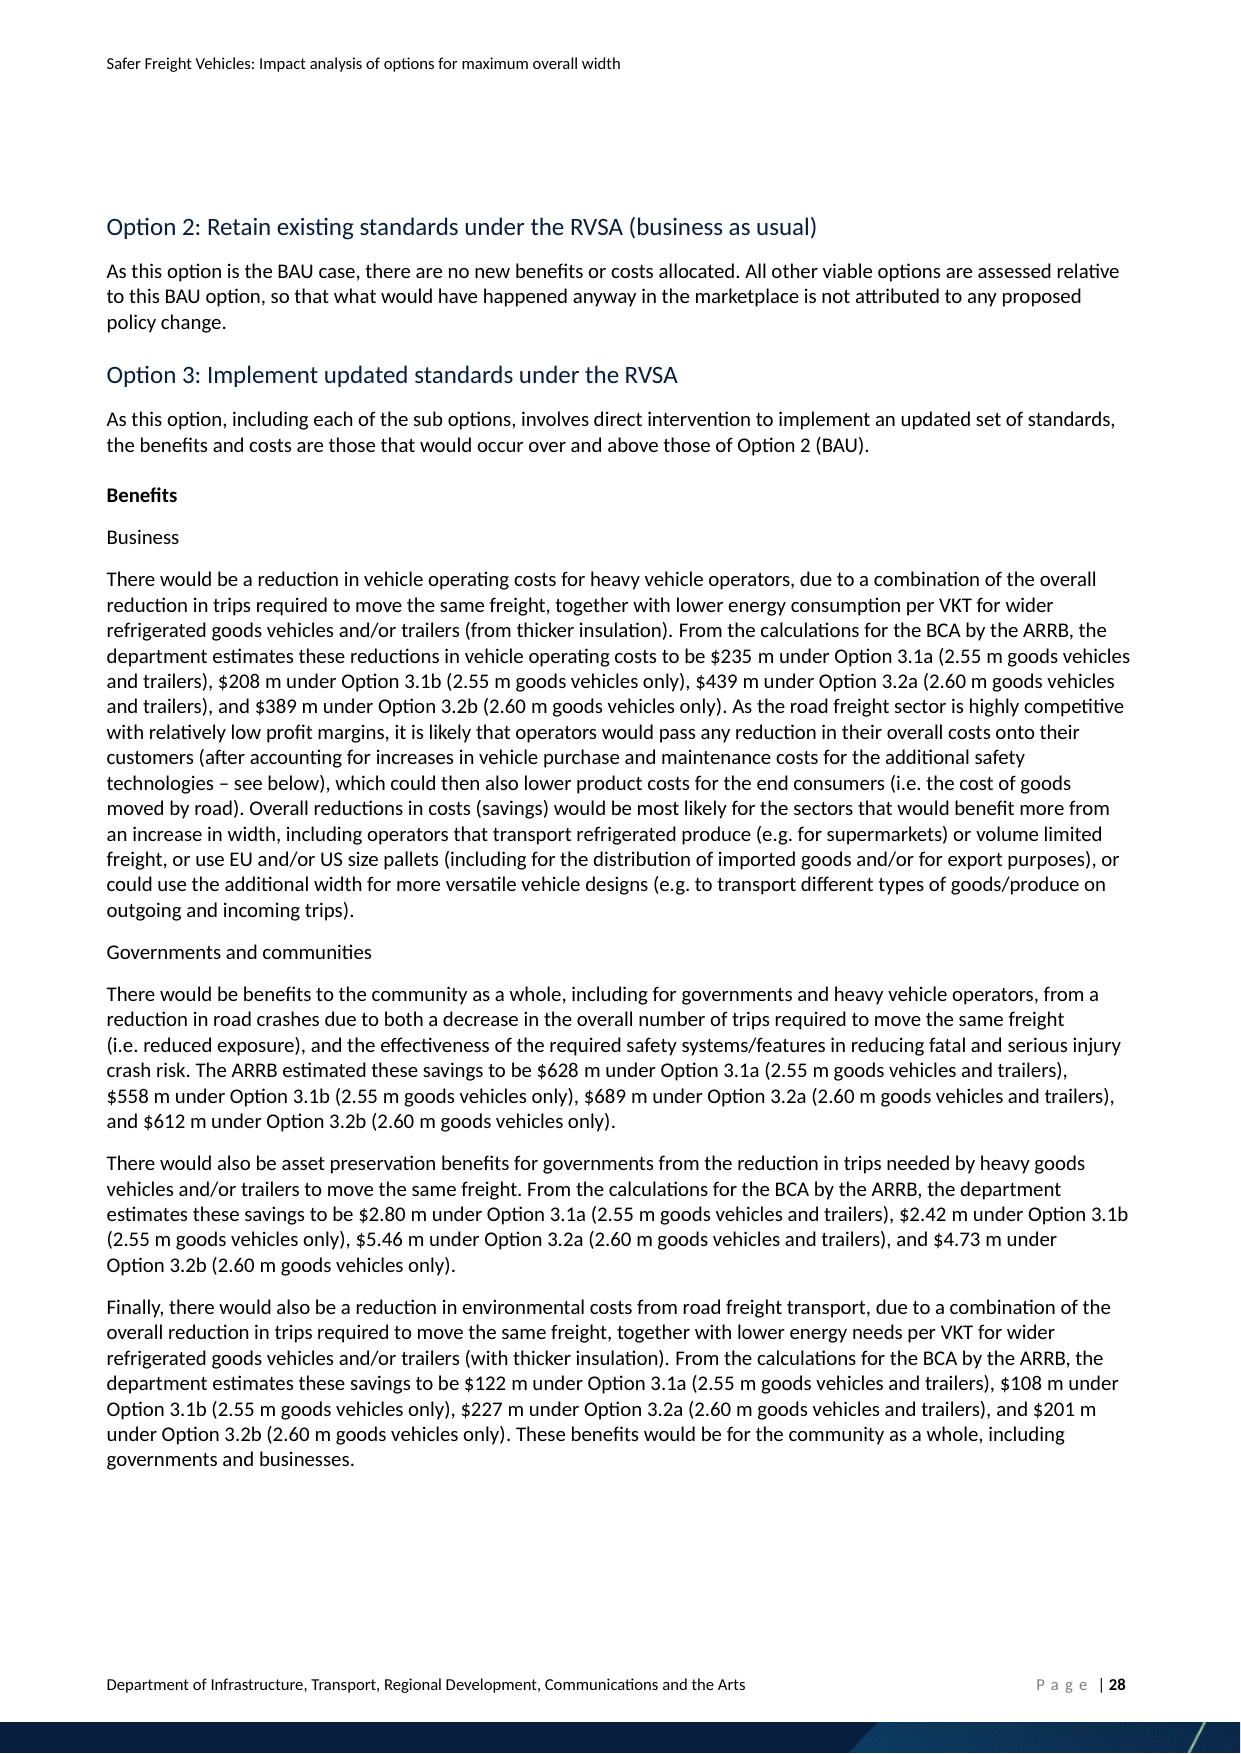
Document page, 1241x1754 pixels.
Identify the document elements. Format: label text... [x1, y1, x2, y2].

subtitle Benefits [106, 482, 1134, 508]
subtitle Option 2: Retain existing standards under the RVSA (business as usual) [106, 211, 1134, 241]
subtitle Option 3: Implement updated standards under the RVSA [106, 359, 1134, 390]
text Governments and communities [106, 939, 1134, 964]
text As this option, including each of the sub options, involves direct intervention to implement an updated set of standards, the benefits and costs are those that would occur over and above those of Option 2 (BAU). [106, 407, 1134, 457]
text As this option is the BAU case, there are no new benefits or costs allocated. All other viable options are assessed relative to this BAU option, so that what would have happened anyway in the marketplace is not attributed to any proposed policy change. [106, 258, 1134, 334]
text There would also be asset preservation benefits for governments from the reduction in trips needed by heavy goods vehicles and/or trailers to move the same freight. From the calculations for the BCA by the ARRB, the department estimates these savings to be $2.80 m under Option 3.1a (2.55 m goods vehicles and trailers), $2.42 m under Option 3.1b (2.55 m goods vehicles only), $5.46 m under Option 3.2a (2.60 m goods vehicles and trailers), and $4.73 m under Option 3.2b (2.60 m goods vehicles only). [106, 1150, 1134, 1277]
text There would be benefits to the community as a whole, including for governments and heavy vehicle operators, from a reduction in road crashes due to both a decrease in the overall number of trips required to move the same freight (i.e. reduced exposure), and the effectiveness of the required safety systems/features in reducing fatal and serious injury crash risk. The ARRB estimated these savings to be $628 m under Option 3.1a (2.55 m goods vehicles and trailers), $558 m under Option 3.1b (2.55 m goods vehicles only), $689 m under Option 3.2a (2.60 m goods vehicles and trailers), and $612 m under Option 3.2b (2.60 m goods vehicles only). [106, 981, 1134, 1134]
text There would be a reduction in vehicle operating costs for heavy vehicle operators, due to a combination of the overall reduction in trips required to move the same freight, together with lower energy consumption per VKT for wider refrigerated goods vehicles and/or trailers (from thicker insulation). From the calculations for the BCA by the ARRB, the department estimates these reductions in vehicle operating costs to be $235 m under Option 3.1a (2.55 m goods vehicles and trailers), $208 m under Option 3.1b (2.55 m goods vehicles only), $439 m under Option 3.2a (2.60 m goods vehicles and trailers), and $389 m under Option 3.2b (2.60 m goods vehicles only). As the road freight sector is highly competitive with relatively low profit margins, it is likely that operators would pass any reduction in their overall costs onto their customers (after accounting for increases in vehicle purchase and maintenance costs for the additional safety technologies – see below), which could then also lower product costs for the end consumers (i.e. the cost of goods moved by road). Overall reductions in costs (savings) would be most likely for the sectors that would benefit more from an increase in width, including operators that transport refrigerated produce (e.g. for supermarkets) or volume limited freight, or use EU and/or US size pallets (including for the distribution of imported goods and/or for export purposes), or could use the additional width for more versatile vehicle designs (e.g. to transport different types of goods/produce on outgoing and incoming trips). [106, 567, 1134, 922]
text Finally, there would also be a reduction in environmental costs from road freight transport, due to a combination of the overall reduction in trips required to move the same freight, together with lower energy needs per VKT for wider refrigerated goods vehicles and/or trailers (with thicker insulation). From the calculations for the BCA by the ARRB, the department estimates these savings to be $122 m under Option 3.1a (2.55 m goods vehicles and trailers), $108 m under Option 3.1b (2.55 m goods vehicles only), $227 m under Option 3.2a (2.60 m goods vehicles and trailers), and $201 m under Option 3.2b (2.60 m goods vehicles only). These benefits would be for the community as a whole, including governments and businesses. [106, 1294, 1134, 1472]
text Business [106, 524, 1134, 550]
picture [0, 1722, 1241, 1753]
